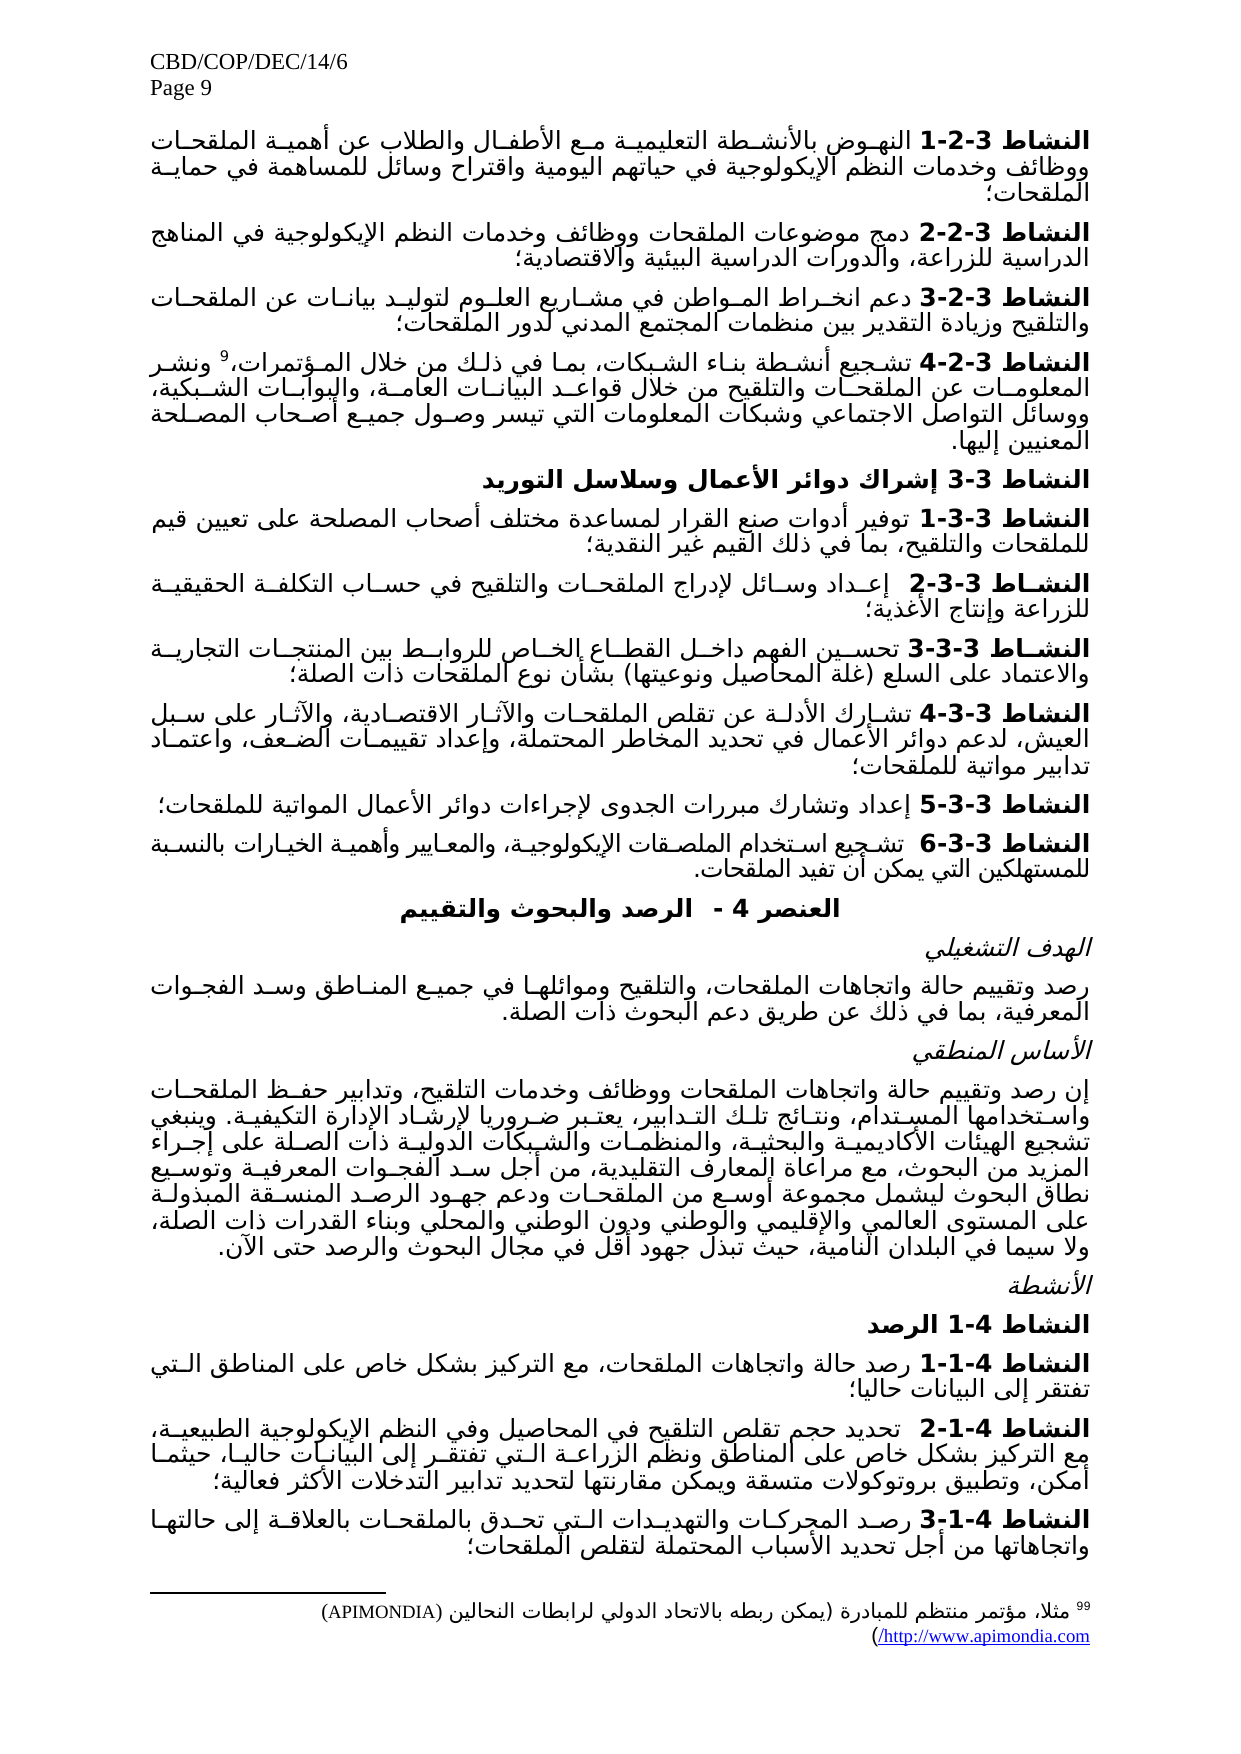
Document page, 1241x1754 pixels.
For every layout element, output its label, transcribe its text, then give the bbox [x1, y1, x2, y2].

text النشاط 4-1-1 رصد حالة واتجاهات الملقحات، مع التركيز بشكل خاص على المناطق التي تفتقر إلى البيانات حاليا؛ [150, 1351, 1090, 1404]
text النشاط 3-3-1 توفير أدوات صنع القرار لمساعدة مختلف أصحاب المصلحة على تعيين قيم للملقحات والتلقيح، بما في ذلك القيم غير النقدية؛ [150, 506, 1090, 559]
text النشاط 3-3 إشراك دوائر الأعمال وسلاسل التوريد [150, 467, 1090, 494]
text النشاط 3-3-6 تشجيع استخدام الملصقات الإيكولوجية، والمعايير وأهمية الخيارات بالنسبة للمستهلكين التي يمكن أن تفيد الملقحات. [150, 831, 1090, 884]
text النشاط 3-3-5 إعداد وتشارك مبررات الجدوى لإجراءات دوائر الأعمال المواتية للملقحات؛ [150, 792, 1090, 819]
text رصد وتقييم حالة واتجاهات الملقحات، والتلقيح وموائلها في جميع المناطق وسد الفجوات المعرفية، بما في ذلك عن طريق دعم البحوث ذات الصلة. [150, 974, 1090, 1026]
text الأنشطة [150, 1274, 1090, 1300]
text النشاط 3-3-4 تشارك الأدلة عن تقلص الملقحات والآثار الاقتصادية، والآثار على سبل العيش، لدعم دوائر الأعمال في تحديد المخاطر المحتملة، وإعداد تقييمات الضعف، واعتماد تدابير مواتية للملقحات؛ [150, 701, 1090, 780]
text النشاط 3-3-2 إعداد وسائل لإدراج الملقحات والتلقيح في حساب التكلفة الحقيقية للزراعة وإنتاج الأغذية؛ [150, 571, 1090, 624]
text النشاط 3-3-3 تحسين الفهم داخل القطاع الخاص للروابط بين المنتجات التجارية والاعتماد على السلع (غلة المحاصيل ونوعيتها) بشأن نوع الملقحات ذات الصلة؛ [150, 636, 1090, 689]
text الهدف التشغيلي [150, 935, 1090, 961]
text العنصر 4 - الرصد والبحوث والتقييم [150, 896, 1090, 922]
text النشاط 4-1 الرصد [150, 1312, 1090, 1339]
text النشاط 3-2-4 تشجيع أنشطة بناء الشبكات، بما في ذلك من خلال المؤتمرات،9 ونشر المعلومات عن الملقحات والتلقيح من خلال قواعد البيانات العامة، والبوابات الشبكية، ووسائل التواصل الاجتماعي وشبكات المعلومات التي تيسر وصول جميع أصحاب المصلحة المعنيين إليها. [150, 350, 1090, 455]
text النشاط 3-2-1 النهوض بالأنشطة التعليمية مع الأطفال والطلاب عن أهمية الملقحات ووظائف وخدمات النظم الإيكولوجية في حياتهم اليومية واقتراح وسائل للمساهمة في حماية الملقحات؛ [150, 129, 1090, 207]
text الأساس المنطقي [150, 1039, 1090, 1065]
text إن رصد وتقييم حالة واتجاهات الملقحات ووظائف وخدمات التلقيح، وتدابير حفظ الملقحات واستخدامها المستدام، ونتائج تلك التدابير، يعتبر ضروريا لإرشاد الإدارة التكيفية. وينبغي تشجيع الهيئات الأكاديمية والبحثية، والمنظمات والشبكات الدولية ذات الصلة على إجراء المزيد من البحوث، مع مراعاة المعارف التقليدية، من أجل سد الفجوات المعرفية وتوسيع نطاق البحوث ليشمل مجموعة أوسع من الملقحات ودعم جهود الرصد المنسقة المبذولة على المستوى العالمي والإقليمي والوطني ودون الوطني والمحلي وبناء القدرات ذات الصلة، ولا سيما في البلدان النامية، حيث تبذل جهود أقل في مجال البحوث والرصد حتى الآن. [150, 1077, 1090, 1261]
text النشاط 3-2-3 دعم انخراط المواطن في مشاريع العلوم لتوليد بيانات عن الملقحات والتلقيح وزيادة التقدير بين منظمات المجتمع المدني لدور الملقحات؛ [150, 285, 1090, 337]
text النشاط 4-1-2 تحديد حجم تقلص التلقيح في المحاصيل وفي النظم الإيكولوجية الطبيعية، مع التركيز بشكل خاص على المناطق ونظم الزراعة التي تفتقر إلى البيانات حاليا، حيثما أمكن، وتطبيق بروتوكولات متسقة ويمكن مقارنتها لتحديد تدابير التدخلات الأكثر فعالية؛ [150, 1416, 1090, 1495]
text النشاط 3-2-2 دمج موضوعات الملقحات ووظائف وخدمات النظم الإيكولوجية في المناهج الدراسية للزراعة، والدورات الدراسية البيئية والاقتصادية؛ [150, 220, 1090, 272]
text النشاط 4-1-3 رصد المحركات والتهديدات التي تحدق بالملقحات بالعلاقة إلى حالتها واتجاهاتها من أجل تحديد الأسباب المحتملة لتقلص الملقحات؛ [150, 1507, 1090, 1560]
